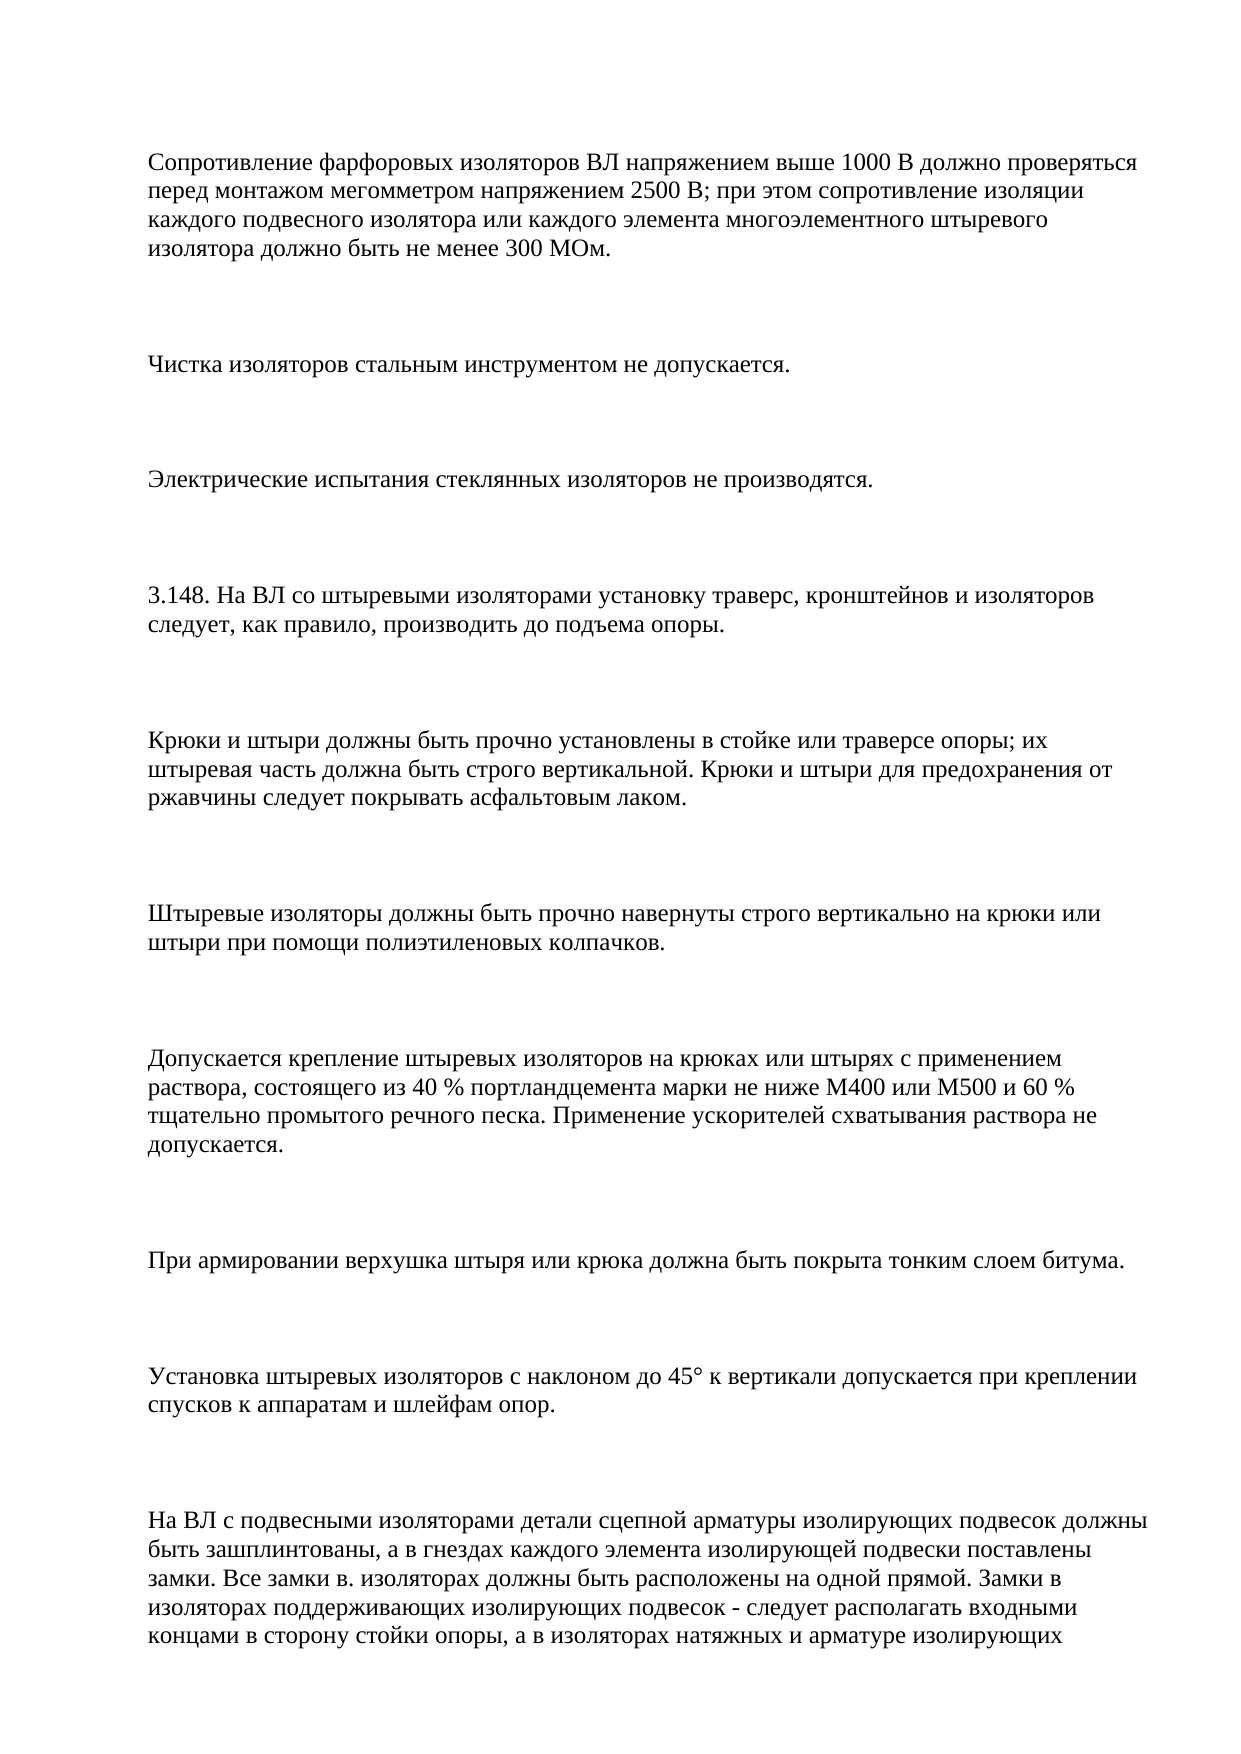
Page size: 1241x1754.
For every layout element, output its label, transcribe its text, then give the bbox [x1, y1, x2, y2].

text Штыревые изоляторы должны быть прочно навернуты строго вертикально на крюки или штыри при помощи полиэтиленовых колпачков. [148, 898, 1152, 956]
text Чистка изоляторов стальным инструментом не допускается. [148, 349, 1152, 377]
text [148, 1505, 1152, 1649]
text Электрические испытания стеклянных изоляторов не производятся. [148, 464, 1152, 493]
text Установка штыревых изоляторов с наклоном до 45° к вертикали допускается при креплении спусков к аппаратам и шлейфам опор. [148, 1361, 1152, 1418]
text Допускается крепление штыревых изоляторов на крюках или штырях с применением раствора, состоящего из 40 % портландцемента марки не ниже М400 или М500 и 60 % тщательно промытого речного песка. Применение ускорителей схватывания раствора не допускается. [148, 1043, 1152, 1158]
text При армировании верхушка штыря или крюка должна быть покрыта тонким слоем битума. [148, 1245, 1152, 1274]
text Крюки и штыри должны быть прочно установлены в стойке или траверсе опоры; их штыревая часть должна быть строго вертикальной. Крюки и штыри для предохранения от ржавчины следует покрывать асфальтовым лаком. [148, 725, 1152, 811]
text Сопротивление фарфоровых изоляторов ВЛ напряжением выше 1000 В должно проверяться перед монтажом мегомметром напряжением 2500 В; при этом сопротивление изоляции каждого подвесного изолятора или каждого элемента многоэлементного штыревого изолятора должно быть не менее 300 МОм. [148, 147, 1152, 262]
text 3.148. На ВЛ со штыревыми изоляторами установку траверс, кронштейнов и изоляторов следует, как правило, производить до подъема опоры. [148, 580, 1152, 638]
